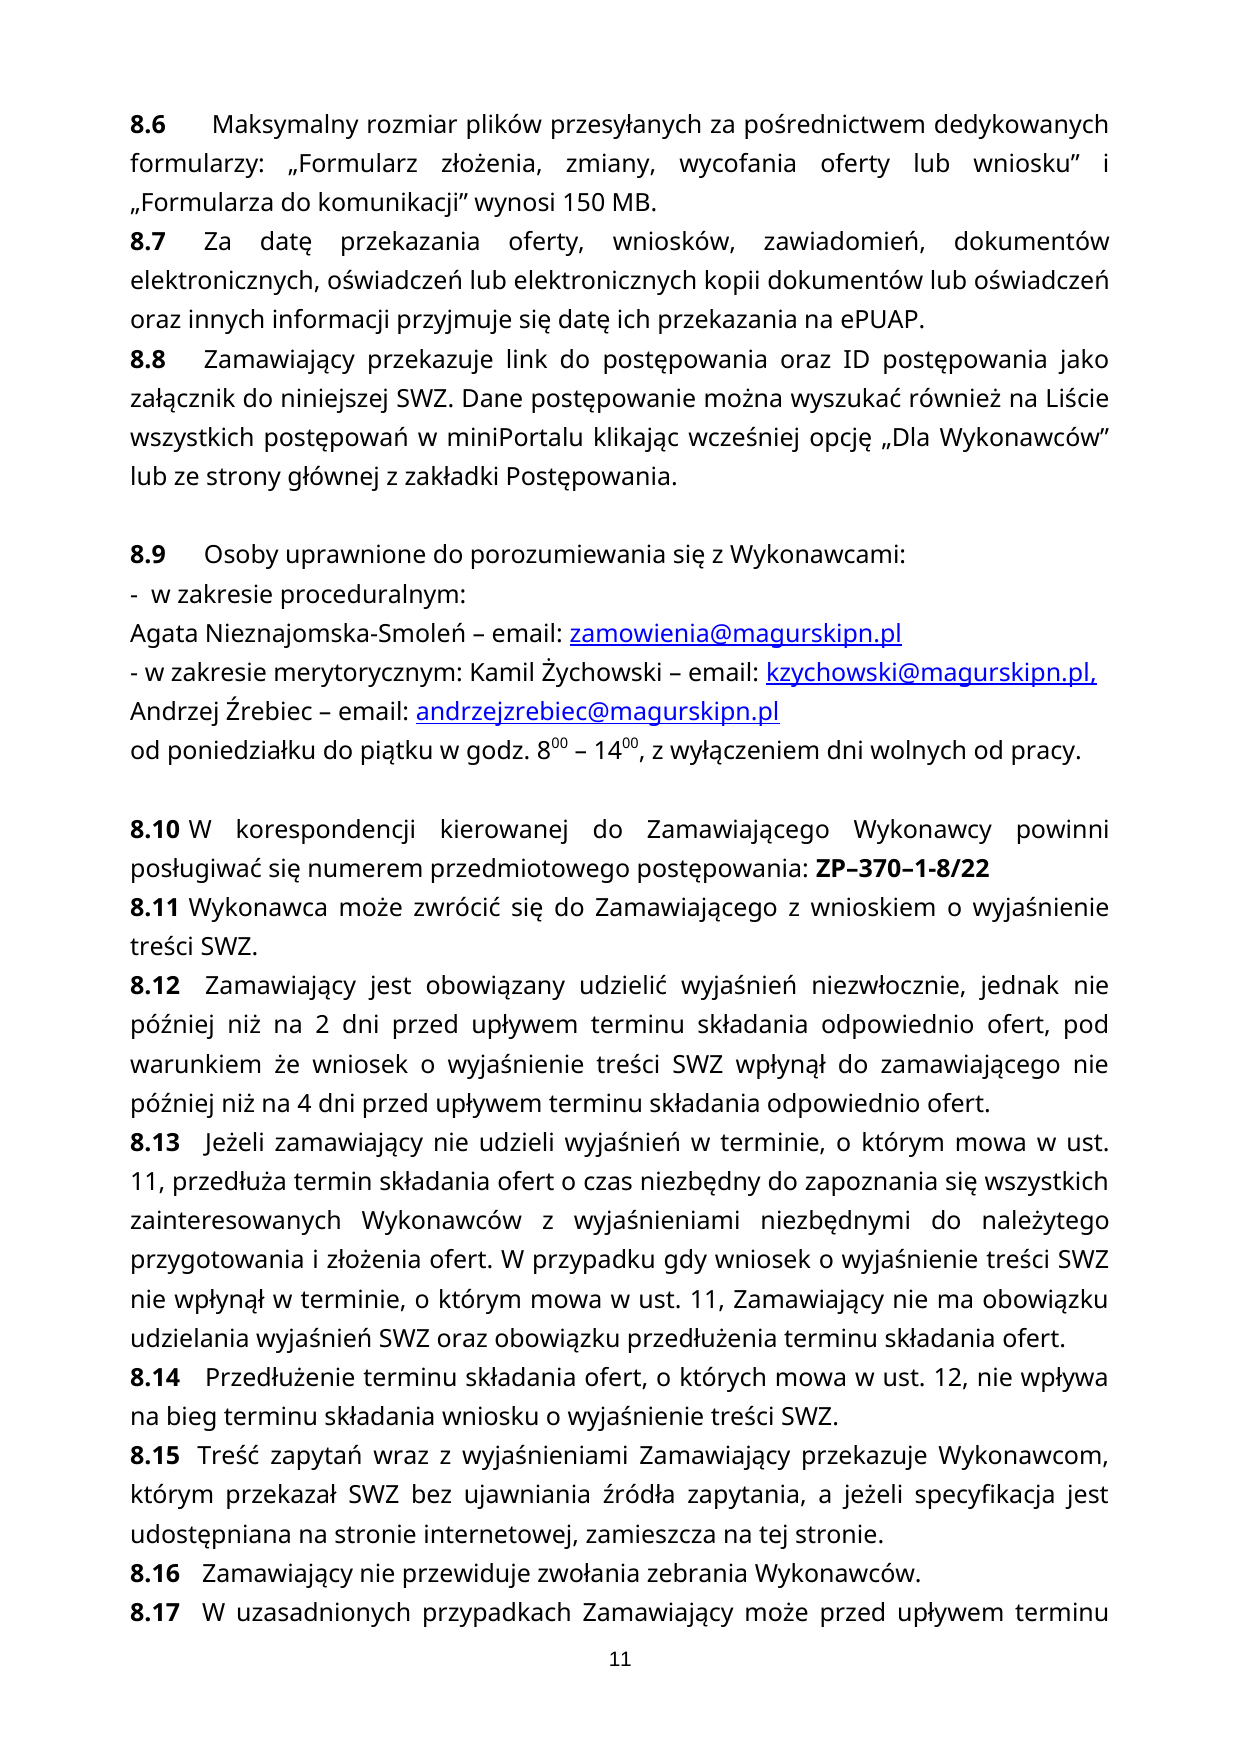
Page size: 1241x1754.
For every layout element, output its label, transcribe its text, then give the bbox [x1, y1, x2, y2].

list Treść zapytań wraz z wyjaśnieniami Zamawiający przekazuje Wykonawcom, którym przekazał SWZ bez ujawniania źródła zapytania, a jeżeli specyfikacja jest udostępniana na stronie internetowej, zamieszcza na tej stronie. [130, 1438, 1110, 1550]
list Andrzej Źrebiec – email: andrzejzrebiec@magurskipn.pl od poniedziałku do piątku w godz. 800 – 1400, z wyłączeniem dni wolnych od pracy. [130, 694, 1110, 767]
list Zamawiający przekazuje link do postępowania oraz ID postępowania jako załącznik do niniejszej SWZ. Dane postępowanie można wyszukać również na Liście wszystkich postępowań w miniPortalu klikając wcześniej opcję „Dla Wykonawców” lub ze strony głównej z zakładki Postępowania. [130, 341, 1110, 493]
list - w zakresie merytorycznym: Kamil Żychowski – email: kzychowski@magurskipn.pl, [130, 655, 1110, 689]
list Agata Nieznajomska-Smoleń – email: zamowienia@magurskipn.pl [130, 616, 1110, 649]
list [130, 1595, 1110, 1629]
list Zamawiający jest obowiązany udzielić wyjaśnień niezwłocznie, jednak nie później niż na 2 dni przed upływem terminu składania odpowiednio ofert, pod warunkiem że wniosek o wyjaśnienie treści SWZ wpłynął do zamawiającego nie później niż na 4 dni przed upływem terminu składania odpowiednio ofert. [130, 968, 1110, 1119]
list Przedłużenie terminu składania ofert, o których mowa w ust. 12, nie wpływa na bieg terminu składania wniosku o wyjaśnienie treści SWZ. [130, 1360, 1110, 1433]
list Osoby uprawnione do porozumiewania się z Wykonawcami: [130, 537, 1110, 571]
list Maksymalny rozmiar plików przesyłanych za pośrednictwem dedykowanych formularzy: „Formularz złożenia, zmiany, wycofania oferty lub wniosku” i „Formularza do komunikacji” wynosi 150 MB. [130, 106, 1110, 219]
list Za datę przekazania oferty, wniosków, zawiadomień, dokumentów elektronicznych, oświadczeń lub elektronicznych kopii dokumentów lub oświadczeń oraz innych informacji przyjmuje się datę ich przekazania na ePUAP. [130, 224, 1110, 336]
list Wykonawca może zwrócić się do Zamawiającego z wnioskiem o wyjaśnienie treści SWZ. [130, 890, 1110, 963]
list W korespondencji kierowanej do Zamawiającego Wykonawcy powinni posługiwać się numerem przedmiotowego postępowania: ZP–370–1-8/22 [130, 811, 1110, 884]
list Jeżeli zamawiający nie udzieli wyjaśnień w terminie, o którym mowa w ust. 11, przedłuża termin składania ofert o czas niezbędny do zapoznania się wszystkich zainteresowanych Wykonawców z wyjaśnieniami niezbędnymi do należytego przygotowania i złożenia ofert. W przypadku gdy wniosek o wyjaśnienie treści SWZ nie wpłynął w terminie, o którym mowa w ust. 11, Zamawiający nie ma obowiązku udzielania wyjaśnień SWZ oraz obowiązku przedłużenia terminu składania ofert. [130, 1125, 1110, 1354]
list - w zakresie proceduralnym: [130, 576, 1110, 610]
list Zamawiający nie przewiduje zwołania zebrania Wykonawców. [130, 1556, 1110, 1589]
